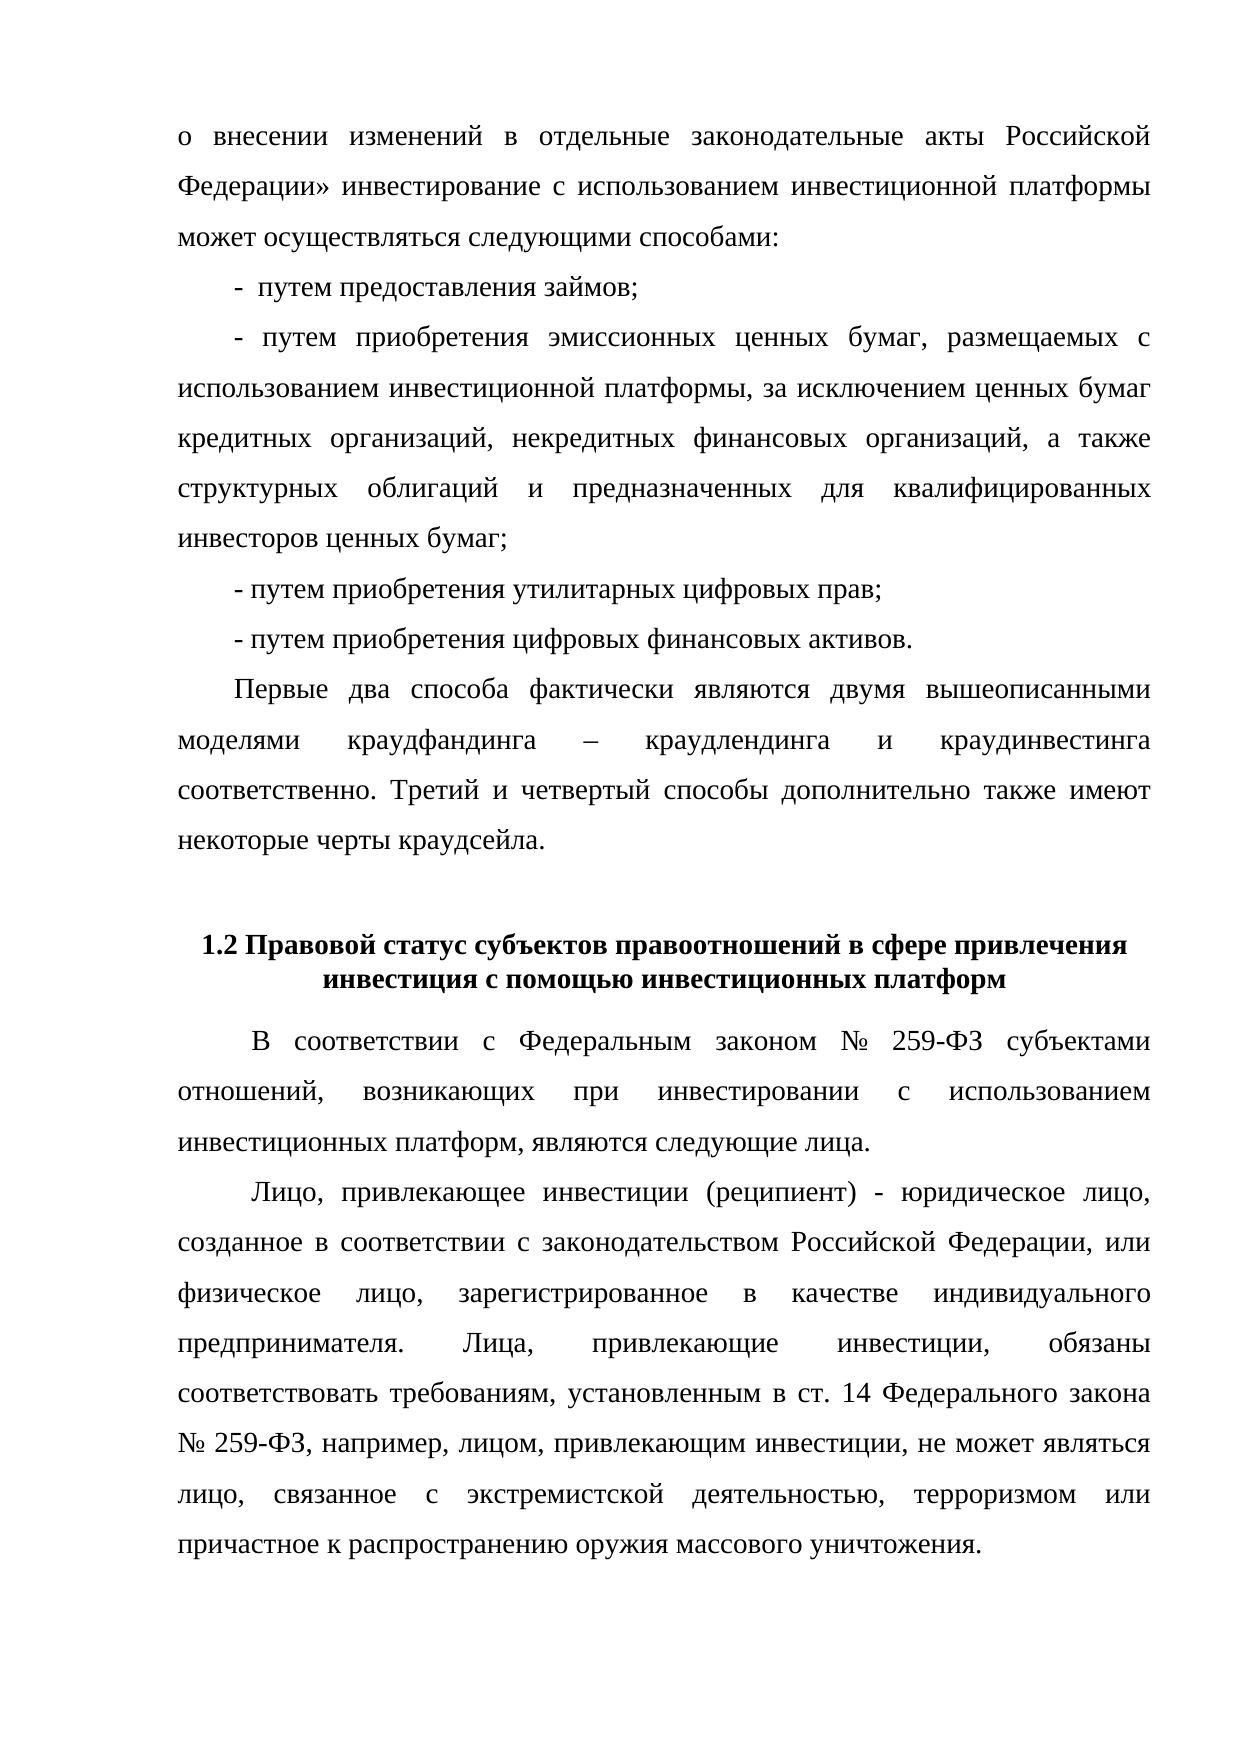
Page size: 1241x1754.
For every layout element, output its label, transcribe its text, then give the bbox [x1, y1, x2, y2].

text Лицо, привлекающее инвестиции (реципиент) - юридическое лицо, созданное в соответствии с законодательством Российской Федерации, или физическое лицо, зарегистрированное в качестве индивидуального предпринимателя. Лица, привлекающие инвестиции, обязаны соответствовать требованиям, установленным в ст. 14 Федерального закона № 259-ФЗ, например, лицом, привлекающим инвестиции, не может являться лицо, связанное с экстремистской деятельностью, терроризмом или причастное к распространению оружия массового уничтожения. [177, 1174, 1152, 1560]
subtitle 1.2 Правовой статус субъектов правоотношений в сфере привлечения инвестиция с помощью инвестиционных платформ [177, 927, 1152, 994]
text - путем приобретения эмиссионных ценных бумаг, размещаемых с использованием инвестиционной платформы, за исключением ценных бумаг кредитных организаций, некредитных финансовых организаций, а также структурных облигаций и предназначенных для квалифицированных инвесторов ценных бумаг; [177, 319, 1152, 554]
text - путем приобретения утилитарных цифровых прав; [177, 571, 1152, 604]
text В соответствии с Федеральным законом № 259-ФЗ субъектами отношений, возникающих при инвестировании с использованием инвестиционных платформ, являются следующие лица. [177, 1023, 1152, 1157]
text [177, 118, 1152, 252]
text Первые два способа фактически являются двумя вышеописанными моделями краудфандинга – краудлендинга и краудинвестинга соответственно. Третий и четвертый способы дополнительно также имеют некоторые черты краудсейла. [177, 672, 1152, 856]
text - путем приобретения цифровых финансовых активов. [177, 621, 1152, 655]
text - путем предоставления займов; [177, 269, 1152, 303]
